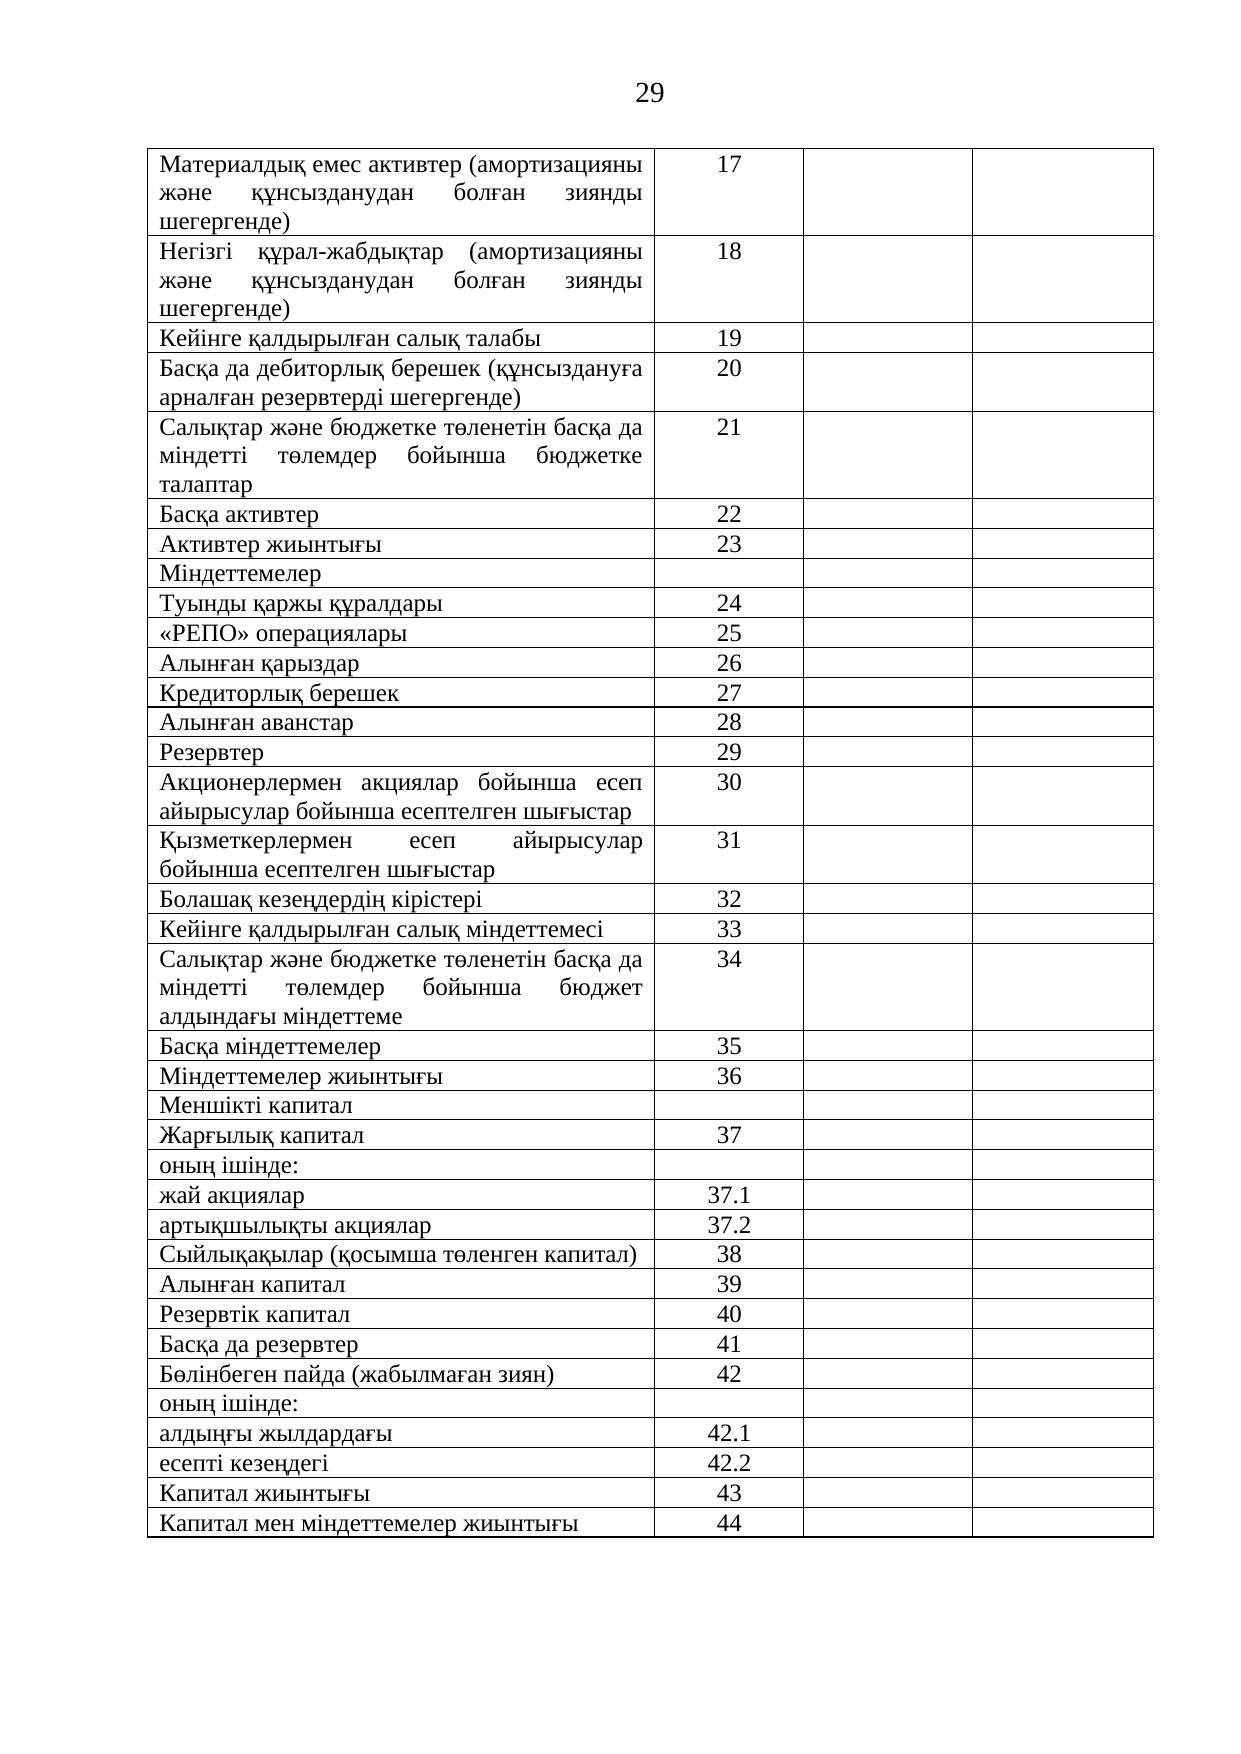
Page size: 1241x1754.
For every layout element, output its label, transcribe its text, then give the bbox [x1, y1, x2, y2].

table_cell 33 [655, 914, 803, 943]
table_cell Капитал жиынтығы [148, 1478, 654, 1507]
table_cell [973, 559, 1153, 587]
table_cell 21 [655, 412, 803, 498]
table_cell [804, 588, 972, 617]
table_cell Активтер жиынтығы [148, 529, 654, 557]
table_cell 27 [655, 678, 803, 706]
table_cell [973, 1061, 1153, 1089]
table_cell 26 [655, 648, 803, 677]
table_cell [804, 1150, 972, 1179]
table_cell [804, 323, 972, 352]
table_cell 35 [655, 1031, 803, 1060]
table_cell [804, 1508, 972, 1536]
table_cell [973, 914, 1153, 943]
table_cell [804, 559, 972, 587]
table_cell Кредиторлық берешек [148, 678, 654, 706]
table_cell Салықтар және бюджетке төленетін басқа да міндетті төлемдер бойынша бюджет алдындағы міндеттеме [148, 944, 654, 1030]
table_cell [973, 1240, 1153, 1268]
table_cell [804, 1359, 972, 1387]
table_cell 25 [655, 618, 803, 647]
table_cell 37.1 [655, 1180, 803, 1209]
table_cell [973, 1329, 1153, 1358]
table_cell Бөлінбеген пайда (жабылмаған зиян) [148, 1359, 654, 1387]
table_cell Меншікті капитал [148, 1091, 654, 1119]
table_cell 32 [655, 884, 803, 913]
table_cell 28 [655, 708, 803, 736]
table_cell Капитал мен міндеттемелер жиынтығы [148, 1508, 654, 1536]
table_cell [973, 1180, 1153, 1209]
table_cell [973, 1091, 1153, 1119]
table_cell Алынған аванстар [148, 708, 654, 736]
table_cell Резервтер [148, 737, 654, 766]
table_cell Резервтік капитал [148, 1299, 654, 1328]
table_cell [973, 826, 1153, 883]
table_cell 42.2 [655, 1448, 803, 1477]
table_cell [804, 1478, 972, 1507]
table_cell [973, 1389, 1153, 1417]
table_cell 40 [655, 1299, 803, 1328]
table_cell [973, 323, 1153, 352]
table_cell 24 [655, 588, 803, 617]
table_cell [973, 1269, 1153, 1298]
table_cell [804, 648, 972, 677]
table_cell Сыйлықақылар (қосымша төленген капитал) [148, 1240, 654, 1268]
table_cell [973, 1299, 1153, 1328]
table_cell [804, 1240, 972, 1268]
table_cell 22 [655, 499, 803, 528]
table_cell [804, 944, 972, 1030]
table_cell [973, 884, 1153, 913]
table_cell [804, 1091, 972, 1119]
table_cell [804, 1031, 972, 1060]
table_cell 42 [655, 1359, 803, 1387]
table_cell Қызметкерлермен есеп айырысулар бойынша есептелген шығыстар [148, 826, 654, 883]
table_cell [804, 529, 972, 557]
table_cell [655, 1091, 803, 1119]
table_cell [804, 884, 972, 913]
table_cell 42.1 [655, 1418, 803, 1447]
table_cell 18 [655, 236, 803, 322]
table_cell артықшылықты акциялар [148, 1210, 654, 1238]
table_cell Алынған капитал [148, 1269, 654, 1298]
table_cell 17 [655, 149, 803, 235]
table_cell Жарғылық капитал [148, 1120, 654, 1149]
table_cell 37.2 [655, 1210, 803, 1238]
table_cell [973, 149, 1153, 235]
table_cell [804, 737, 972, 766]
table_cell Міндеттемелер жиынтығы [148, 1061, 654, 1089]
table_cell [973, 353, 1153, 411]
table_cell [973, 767, 1153, 824]
table_cell 37 [655, 1120, 803, 1149]
table_cell 30 [655, 767, 803, 824]
table_cell оның ішінде: [148, 1389, 654, 1417]
table_cell [973, 1210, 1153, 1238]
table_cell 44 [655, 1508, 803, 1536]
table_cell [973, 1359, 1153, 1387]
table_cell 36 [655, 1061, 803, 1089]
table_cell Кейінге қалдырылған салық міндеттемесі [148, 914, 654, 943]
table_cell [804, 1120, 972, 1149]
table_cell [804, 353, 972, 411]
table_cell Басқа да дебиторлық берешек (құнсыздануға арналған резервтерді шегергенде) [148, 353, 654, 411]
table_cell [804, 1448, 972, 1477]
table_cell [804, 499, 972, 528]
table_cell [655, 1150, 803, 1179]
table_cell [804, 412, 972, 498]
table_cell [804, 1210, 972, 1238]
table_cell Негізгі құрал-жабдықтар (амортизацияны және құнсызданудан болған зиянды шегергенде) [148, 236, 654, 322]
table_cell [973, 618, 1153, 647]
table_cell [804, 618, 972, 647]
table_cell [973, 708, 1153, 736]
table_cell Басқа міндеттемелер [148, 1031, 654, 1060]
table_cell [973, 1031, 1153, 1060]
table_cell Туынды қаржы құралдары [148, 588, 654, 617]
table_cell Міндеттемелер [148, 559, 654, 587]
table_cell 31 [655, 826, 803, 883]
table_cell 38 [655, 1240, 803, 1268]
table_cell [973, 1448, 1153, 1477]
table_cell 34 [655, 944, 803, 1030]
table_cell 41 [655, 1329, 803, 1358]
table_cell [804, 1180, 972, 1209]
table_cell [973, 944, 1153, 1030]
table_cell [655, 1389, 803, 1417]
table_cell 43 [655, 1478, 803, 1507]
table_cell Салықтар және бюджетке төленетін басқа да міндетті төлемдер бойынша бюджетке талаптар [148, 412, 654, 498]
table_cell [973, 737, 1153, 766]
table_cell Материалдық емес активтер (амортизацияны және құнсызданудан болған зиянды шегергенде) [148, 149, 654, 235]
table_cell [804, 1269, 972, 1298]
table_cell [973, 1478, 1153, 1507]
table_cell Болашақ кезеңдердің кірістері [148, 884, 654, 913]
table_cell [804, 1329, 972, 1358]
table_cell [804, 826, 972, 883]
table_cell [804, 678, 972, 706]
table_cell [804, 708, 972, 736]
table_cell [804, 1418, 972, 1447]
table_cell 19 [655, 323, 803, 352]
table_cell [655, 559, 803, 587]
table_cell [973, 412, 1153, 498]
table_cell [973, 1150, 1153, 1179]
table_cell [804, 914, 972, 943]
table_cell Акционерлермен акциялар бойынша есеп айырысулар бойынша есептелген шығыстар [148, 767, 654, 824]
table_cell 39 [655, 1269, 803, 1298]
table_cell [973, 678, 1153, 706]
table_cell Басқа да резервтер [148, 1329, 654, 1358]
table_cell [804, 1389, 972, 1417]
table_cell [804, 236, 972, 322]
table_cell 29 [655, 737, 803, 766]
table_cell [804, 149, 972, 235]
table_cell 20 [655, 353, 803, 411]
table_cell [973, 236, 1153, 322]
table_cell [804, 1299, 972, 1328]
table_cell [973, 1508, 1153, 1536]
table_cell [973, 648, 1153, 677]
table_cell [973, 529, 1153, 557]
table_cell алдыңғы жылдардағы [148, 1418, 654, 1447]
table_cell Кейінге қалдырылған салық талабы [148, 323, 654, 352]
table_cell «РЕПО» операциялары [148, 618, 654, 647]
table_cell оның ішінде: [148, 1150, 654, 1179]
table_cell [804, 767, 972, 824]
table_cell [804, 1061, 972, 1089]
table_cell есепті кезеңдегі [148, 1448, 654, 1477]
table_cell 23 [655, 529, 803, 557]
table_cell Алынған қарыздар [148, 648, 654, 677]
table_cell [973, 588, 1153, 617]
table_cell [973, 499, 1153, 528]
table_cell Басқа активтер [148, 499, 654, 528]
table_cell [973, 1418, 1153, 1447]
table_cell жай акциялар [148, 1180, 654, 1209]
table_cell [973, 1120, 1153, 1149]
